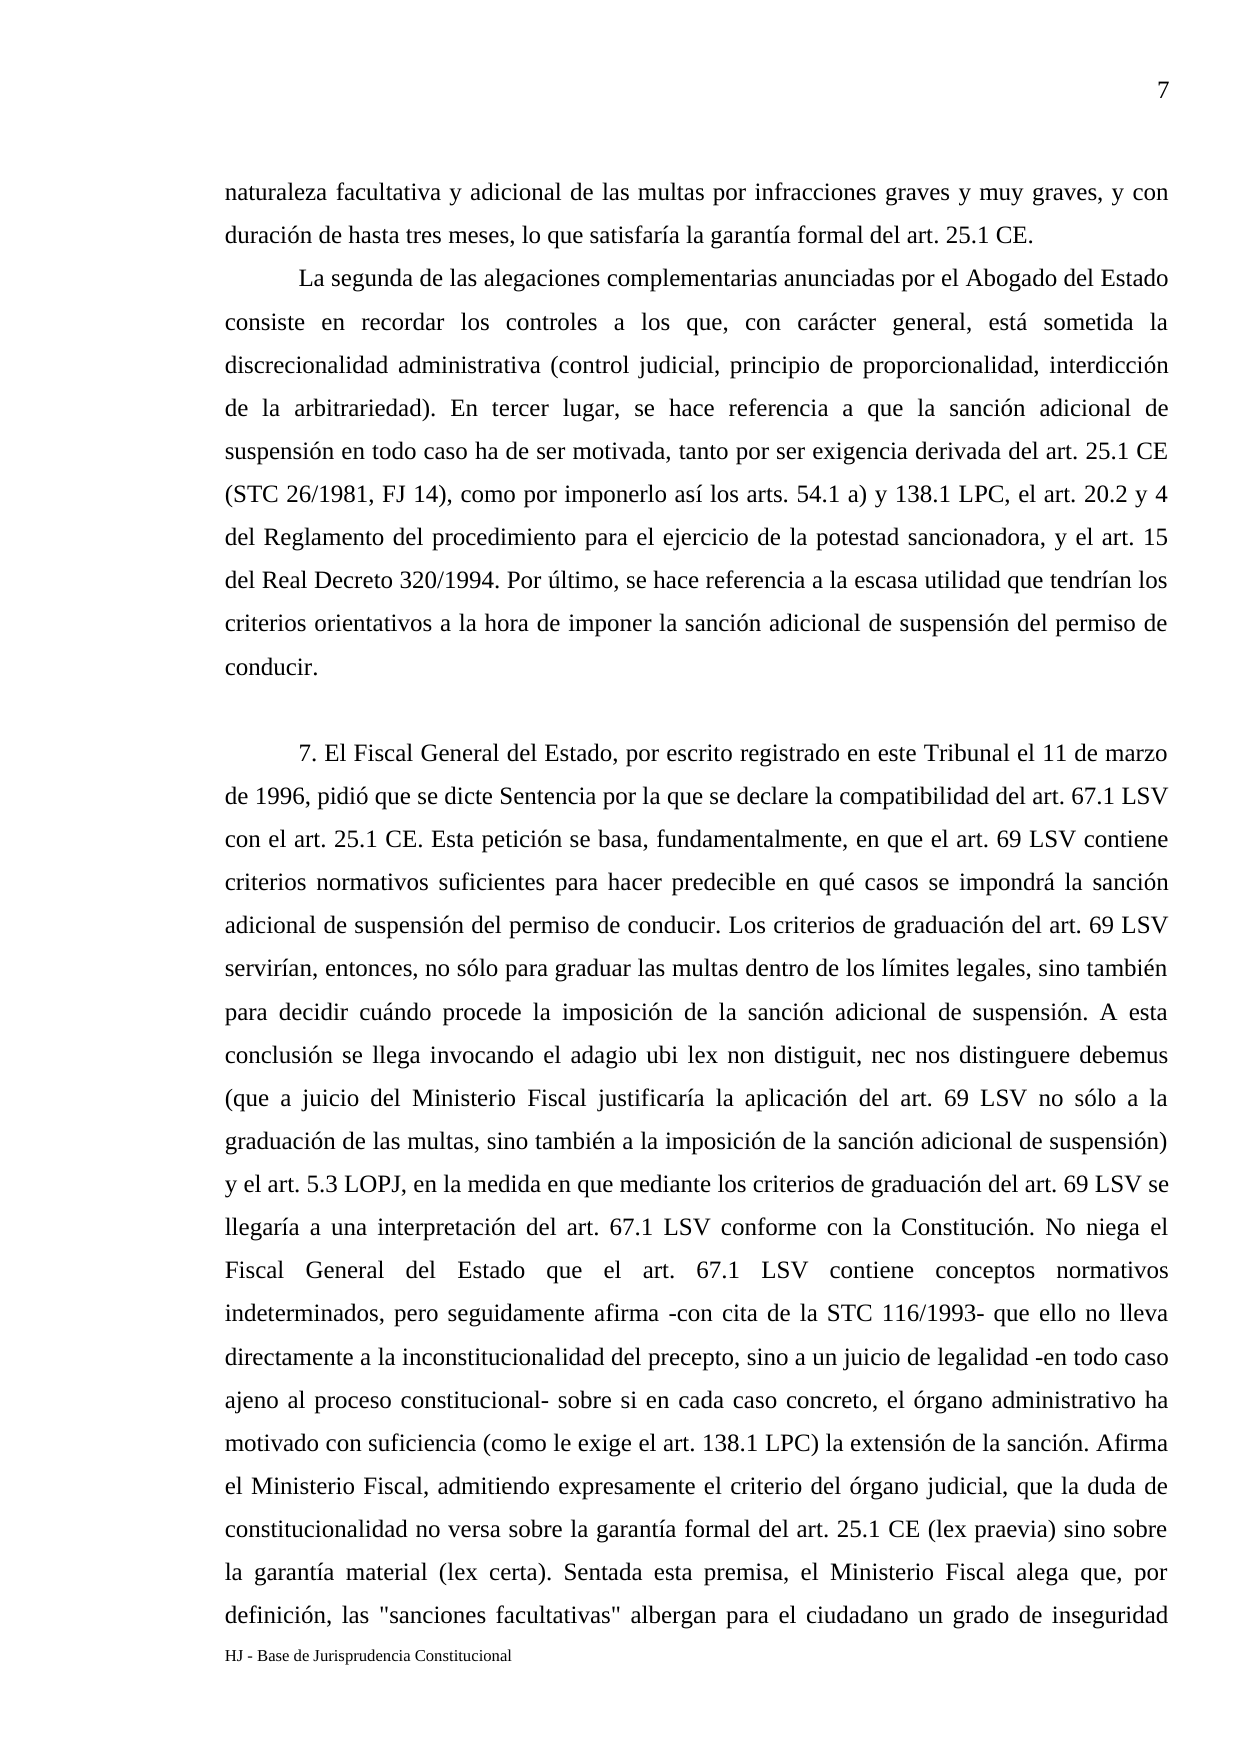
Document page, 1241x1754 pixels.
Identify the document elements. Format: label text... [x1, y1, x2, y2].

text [224, 177, 1169, 249]
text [224, 738, 1169, 1629]
text La segunda de las alegaciones complementarias anunciadas por el Abogado del Estado consiste en recordar los controles a los que, con carácter general, está sometida la discrecionalidad administrativa (control judicial, principio de proporcionalidad, interdicción de la arbitrariedad). En tercer lugar, se hace referencia a que la sanción adicional de suspensión en todo caso ha de ser motivada, tanto por ser exigencia derivada del art. 25.1 CE (STC 26/1981, FJ 14), como por imponerlo así los arts. 54.1 a) y 138.1 LPC, el art. 20.2 y 4 del Reglamento del procedimiento para el ejercicio de la potestad sancionadora, y el art. 15 del Real Decreto 320/1994. Por último, se hace referencia a la escasa utilidad que tendrían los criterios orientativos a la hora de imponer la sanción adicional de suspensión del permiso de conducir. [224, 263, 1169, 680]
